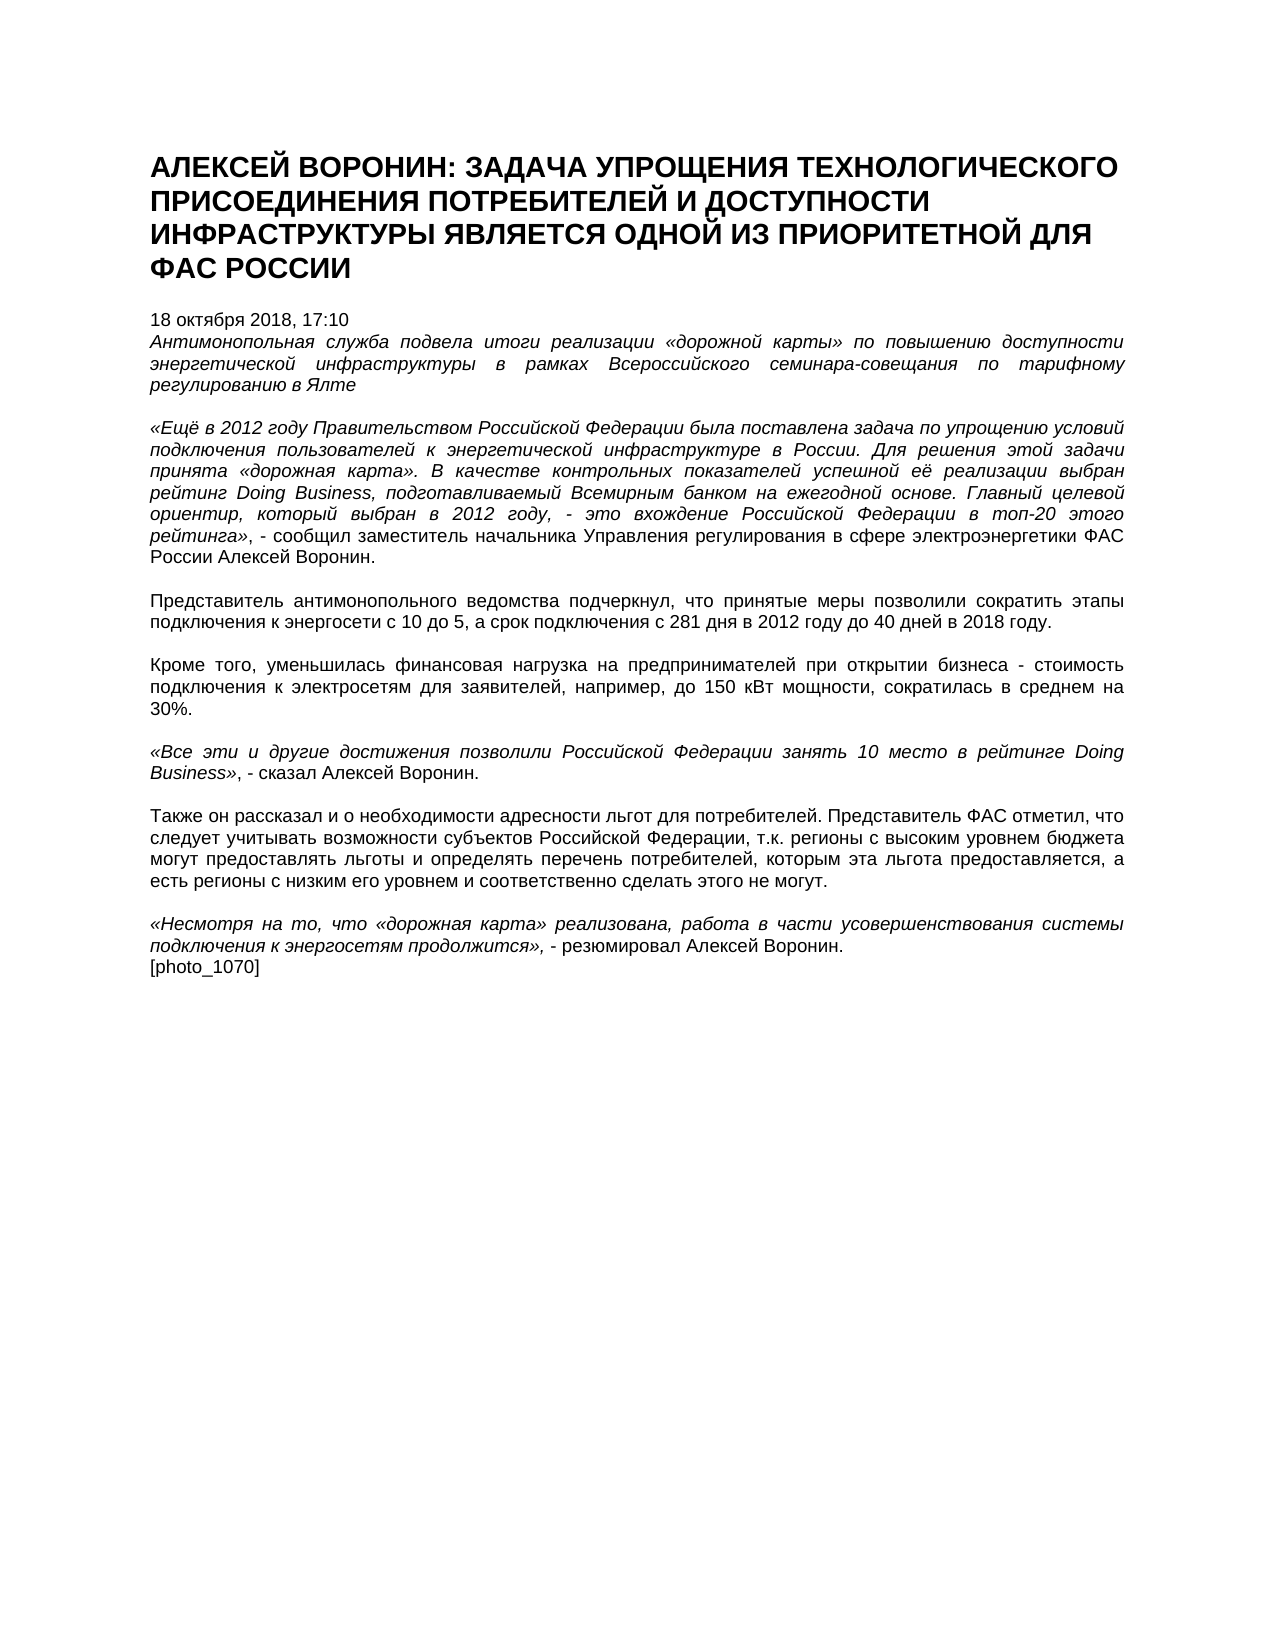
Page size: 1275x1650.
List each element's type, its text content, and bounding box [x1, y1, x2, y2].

text 18 октября 2018, 17:10 [150, 309, 1125, 331]
text Кроме того, уменьшилась финансовая нагрузка на предпринимателей при открытии бизнеса - стоимость подключения к электросетям для заявителей, например, до 150 кВт мощности, сократилась в среднем на 30%. [150, 654, 1125, 719]
text Представитель антимонопольного ведомства подчеркнул, что принятые меры позволили сократить этапы подключения к энергосети с 10 до 5, а срок подключения с 281 дня в 2012 году до 40 дней в 2018 году. [150, 589, 1125, 633]
text Антимонопольная служба подвела итоги реализации «дорожной карты» по повышению доступности энергетической инфраструктуры в рамках Всероссийского семинара-совещания по тарифному регулированию в Ялте [150, 331, 1125, 395]
text Также он рассказал и о необходимости адресности льгот для потребителей. Представитель ФАС отметил, что следует учитывать возможности субъектов Российской Федерации, т.к. регионы с высоким уровнем бюджета могут предоставлять льготы и определять перечень потребителей, которым эта льгота предоставляется, а есть регионы с низким его уровнем и соответственно сделать этого не могут. [150, 805, 1125, 891]
text «Несмотря на то, что «дорожная карта» реализована, работа в части усовершенствования системы подключения к энергосетям продолжится», - резюмировал Алексей Воронин. [150, 913, 1125, 956]
text «Ещё в 2012 году Правительством Российской Федерации была поставлена задача по упрощению условий подключения пользователей к энергетической инфраструктуре в России. Для решения этой задачи принята «дорожная карта». В качестве контрольных показателей успешной её реализации выбран рейтинг Doing Business, подготавливаемый Всемирным банком на ежегодной основе. Главный целевой ориентир, который выбран в 2012 году, - это вхождение Российской Федерации в топ-20 этого рейтинга», - сообщил заместитель начальника Управления регулирования в сфере электроэнергетики ФАС России Алексей Воронин. [150, 417, 1125, 568]
text [photo_1070] [150, 956, 1125, 978]
text «Все эти и другие достижения позволили Российской Федерации занять 10 место в рейтинге Doing Business», - сказал Алексей Воронин. [150, 740, 1125, 783]
subtitle Алексей Воронин: Задача упрощения технологического присоединения потребителей и доступности инфраструктуры является одной из приоритетной для ФАС России [150, 150, 1125, 284]
